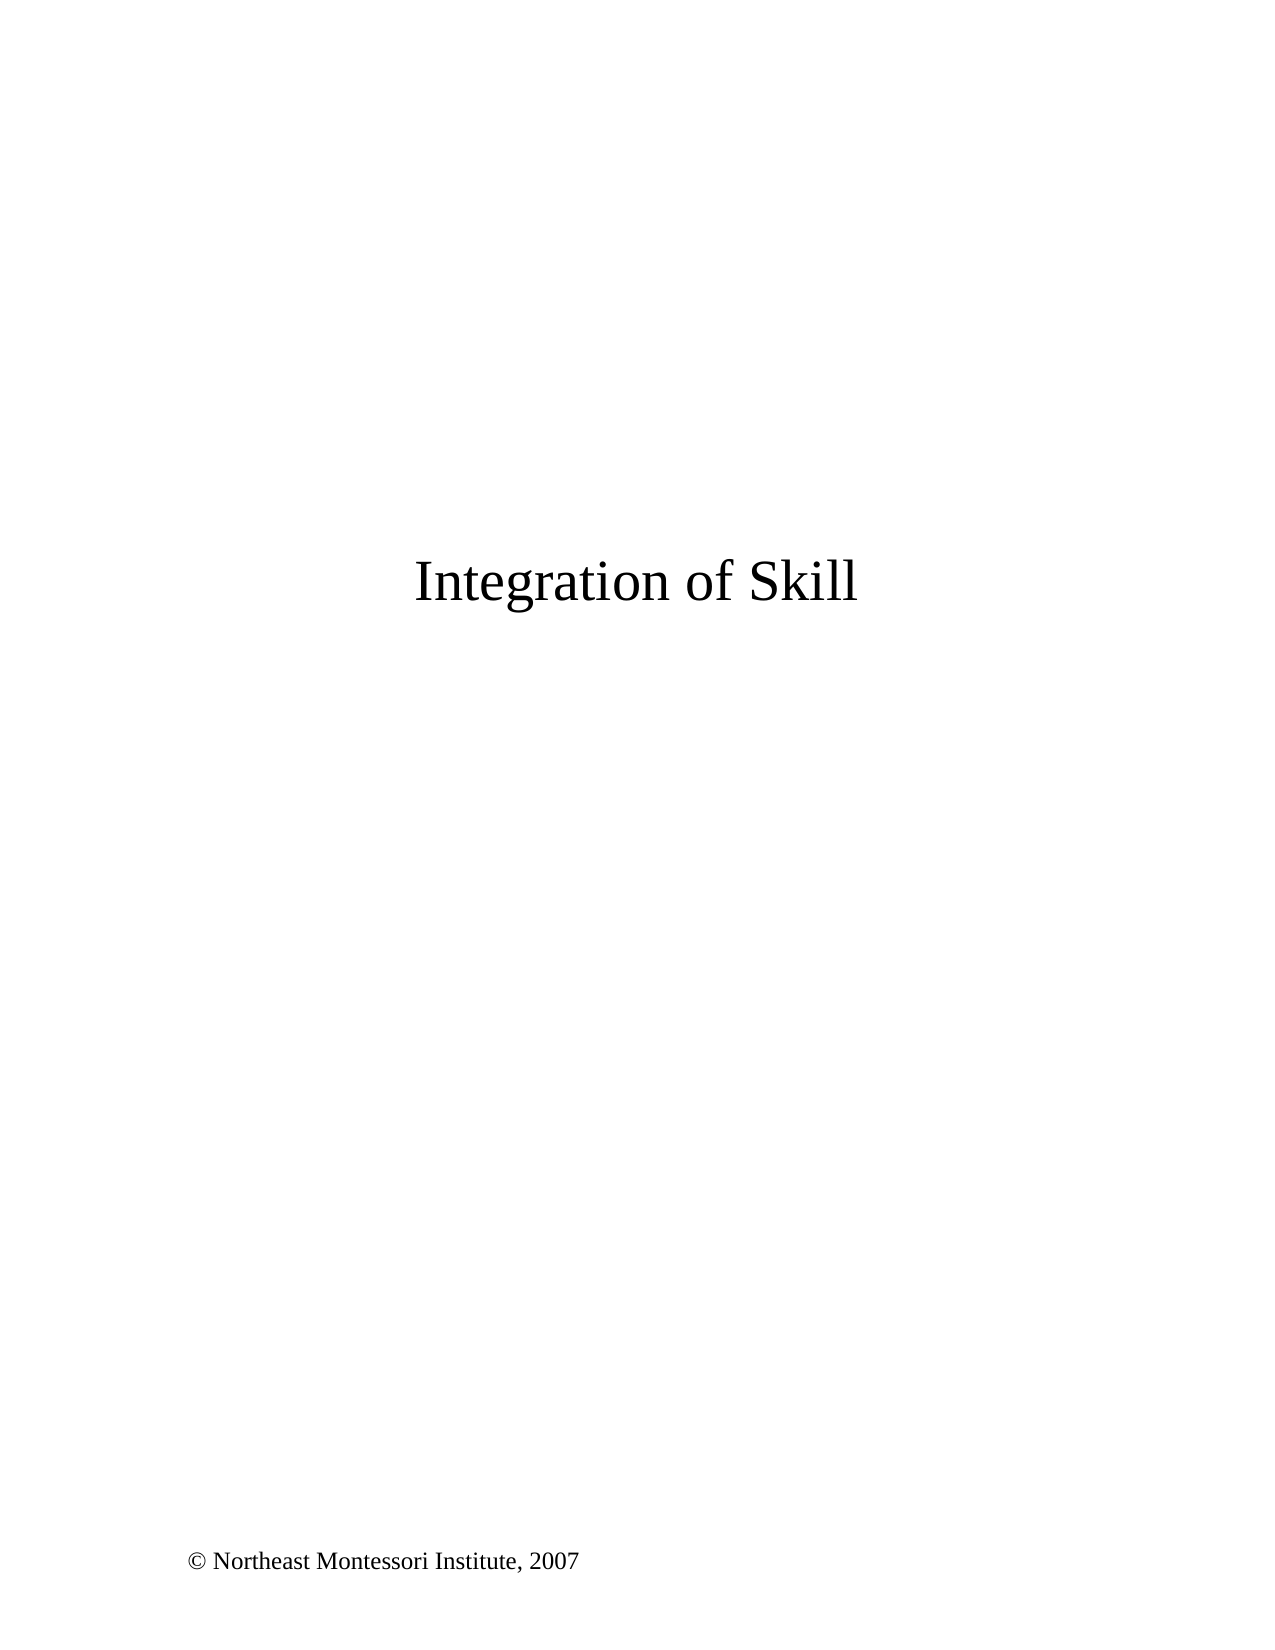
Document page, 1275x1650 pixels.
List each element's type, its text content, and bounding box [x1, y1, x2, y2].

text Integration of Skill [177, 546, 1096, 613]
